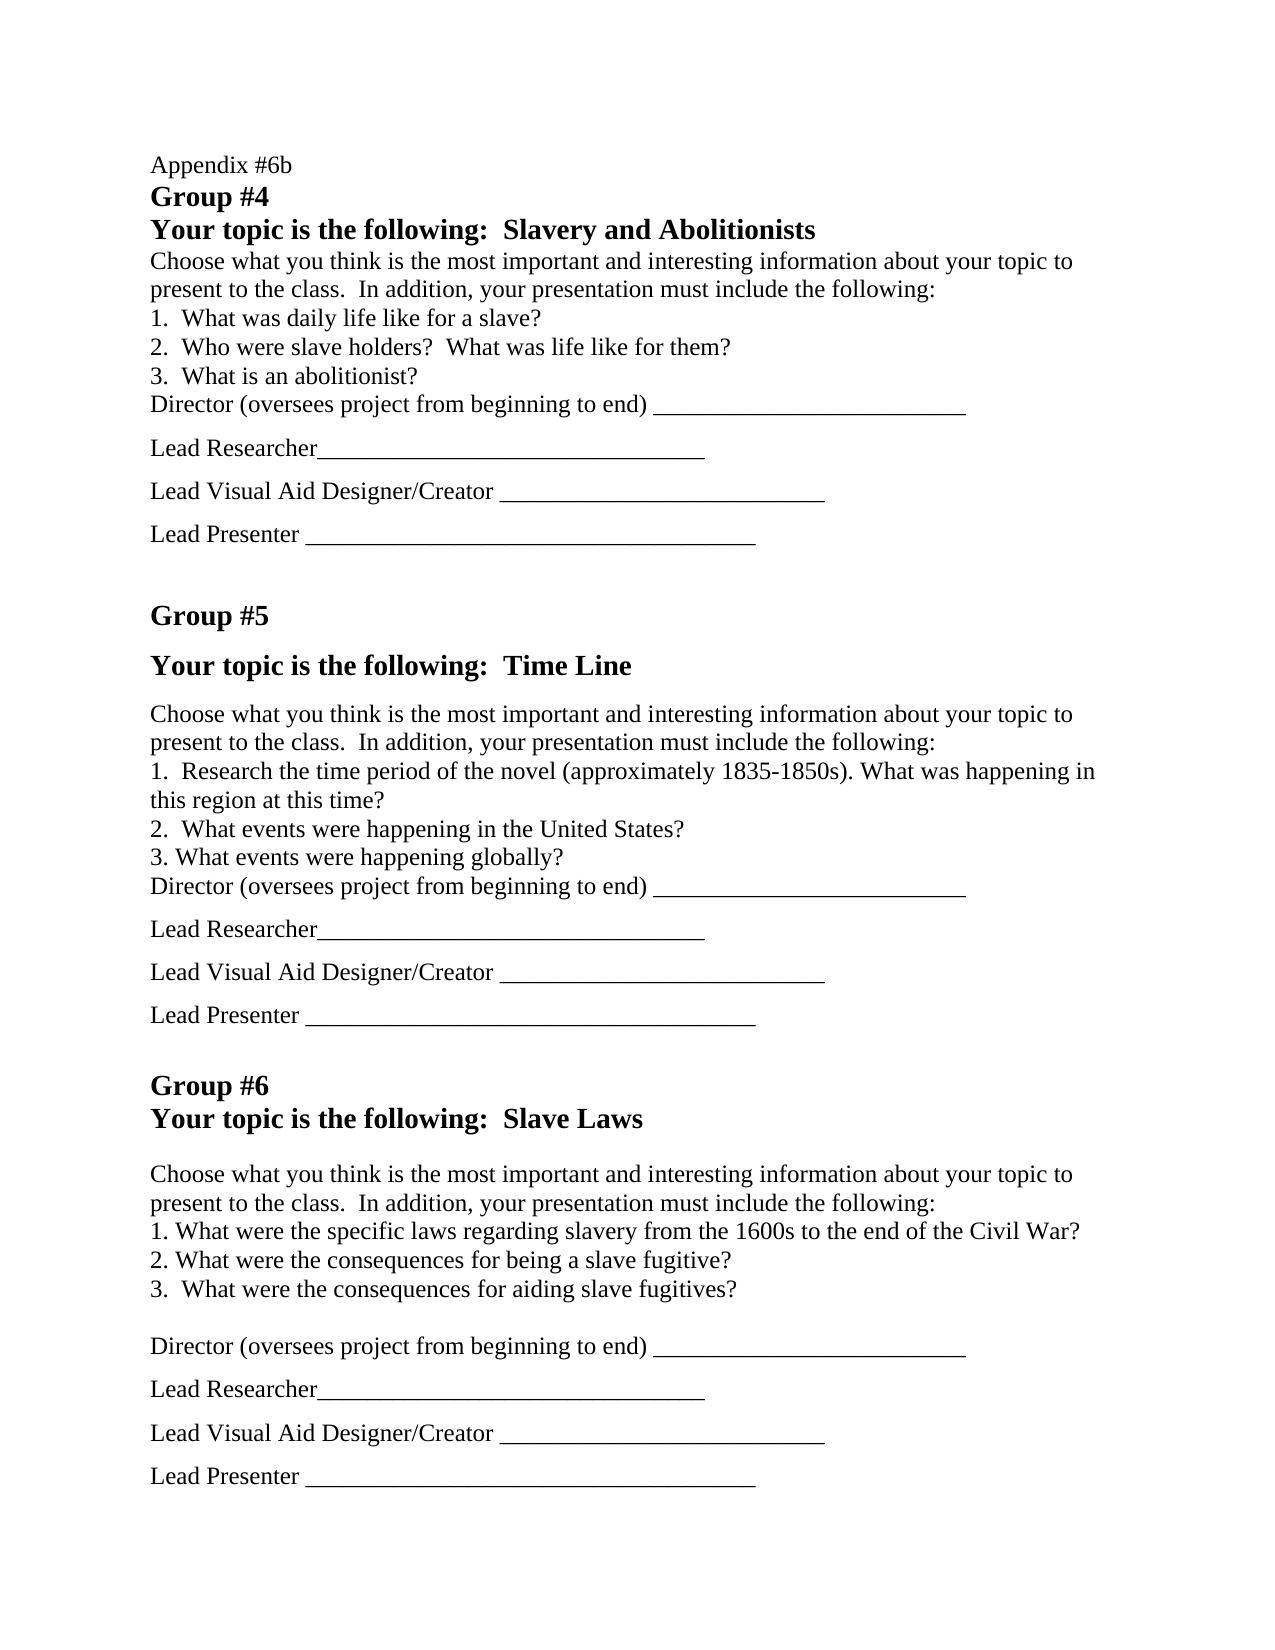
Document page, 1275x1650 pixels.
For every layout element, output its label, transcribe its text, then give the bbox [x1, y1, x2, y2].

text 1. Research the time period of the novel (approximately 1835-1850s). What was happening in this region at this time? [150, 756, 1125, 814]
text Lead Researcher_______________________________ [150, 914, 1125, 943]
text Lead Visual Aid Designer/Creator __________________________ [150, 957, 1125, 986]
text Group #5 [150, 598, 1125, 632]
text 2. Who were slave holders? What was life like for them? [150, 332, 1125, 361]
text Lead Researcher_______________________________ [150, 433, 1125, 461]
text Group #4 [150, 179, 1125, 212]
text Your topic is the following: Time Line [150, 648, 1125, 682]
subtitle Group #6 [150, 1068, 1125, 1101]
subtitle Your topic is the following: Slave Laws [150, 1101, 1125, 1135]
text Lead Researcher_______________________________ [150, 1374, 1125, 1403]
text Lead Visual Aid Designer/Creator __________________________ [150, 476, 1125, 504]
text 3. What events were happening globally? [150, 842, 1125, 871]
text 2. What were the consequences for being a slave fugitive? [150, 1245, 1125, 1274]
text 3. What were the consequences for aiding slave fugitives? [150, 1274, 1125, 1303]
text Appendix #6b [150, 150, 1125, 179]
text 3. What is an abolitionist? [150, 361, 1125, 389]
text Director (oversees project from beginning to end) _________________________ [150, 389, 1125, 418]
text Lead Presenter ____________________________________ [150, 1461, 1125, 1489]
text Lead Visual Aid Designer/Creator __________________________ [150, 1418, 1125, 1446]
text 2. What events were happening in the ? [150, 814, 1125, 842]
text Director (oversees project from beginning to end) _________________________ [150, 871, 1125, 900]
text Lead Presenter ____________________________________ [150, 1001, 1125, 1029]
text 1. What were the specific laws regarding slavery from the 1600s to the end of the Civil War? [150, 1216, 1125, 1245]
text 1. What was daily life like for a slave? [150, 303, 1125, 332]
text Director (oversees project from beginning to end) _________________________ [150, 1331, 1125, 1360]
text Lead Presenter ____________________________________ [150, 519, 1125, 548]
text Your topic is the following: Slavery and Abolitionists [150, 212, 1125, 246]
